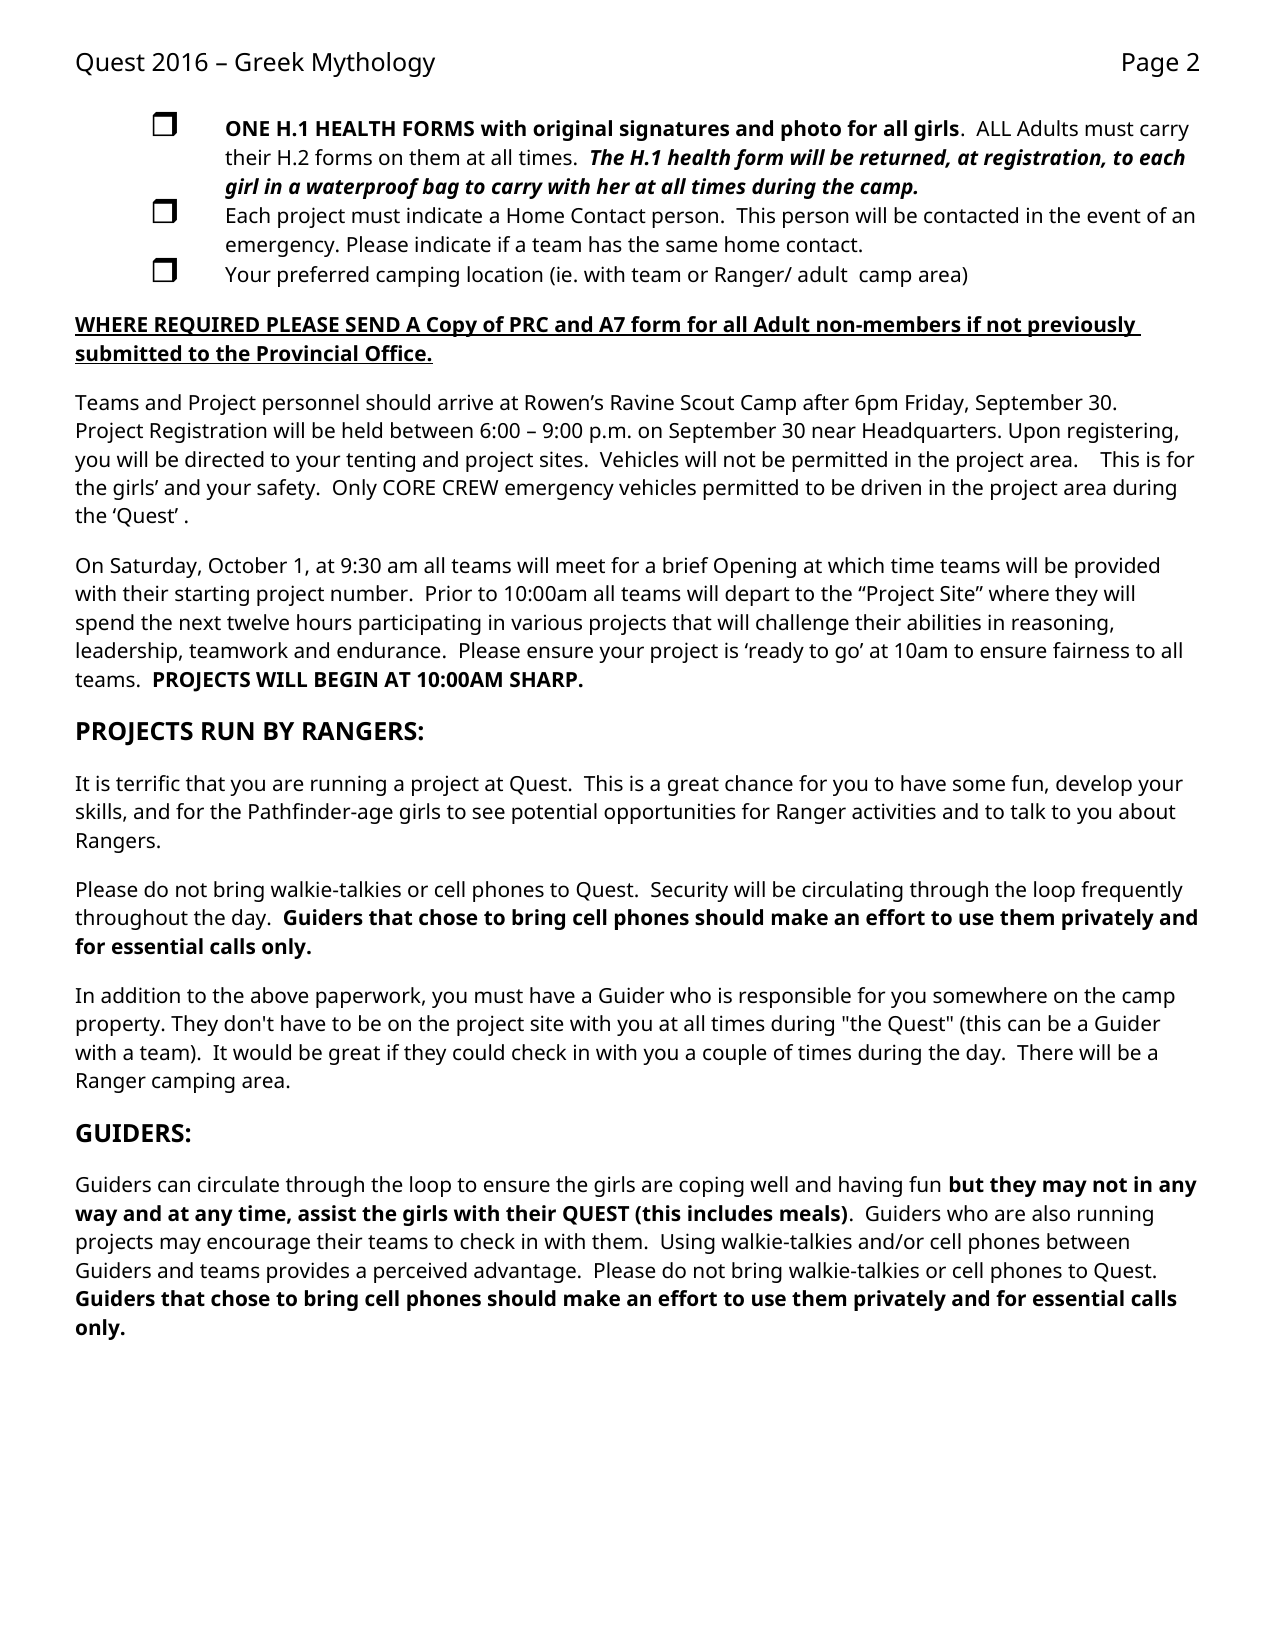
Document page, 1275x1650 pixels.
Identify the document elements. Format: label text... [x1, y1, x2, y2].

text Teams and Project personnel should arrive at Rowen’s Ravine Scout Camp after 6pm Friday, September 30. Project Registration will be held between 6:00 – 9:00 p.m. on September 30 near Headquarters. Upon registering, you will be directed to your tenting and project sites. Vehicles will not be permitted in the project area. This is for the girls’ and your safety. Only CORE CREW emergency vehicles permitted to be driven in the project area during the ‘Quest’ . [75, 388, 1200, 530]
text In addition to the above paperwork, you must have a Guider who is responsible for you somewhere on the camp property. They don't have to be on the project site with you at all times during "the Quest" (this can be a Guider with a team). It would be great if they could check in with you a couple of times during the day. There will be a Ranger camping area. [75, 981, 1200, 1095]
list ONE H.1 HEALTH FORMS with original signatures and photo for all girls. ALL Adults must carry their H.2 forms on them at all times. The H.1 health form will be returned, at registration, to each girl in a waterproof bag to carry with her at all times during the camp. [150, 113, 1200, 200]
text PROJECTS RUN BY RANGERS: [75, 714, 1200, 748]
list Each project must indicate a Home Contact person. This person will be contacted in the event of an emergency. Please indicate if a team has the same home contact. [150, 200, 1200, 259]
text WHERE REQUIRED PLEASE SEND A Copy of PRC and A7 form for all Adult non-members if not previously submitted to the Provincial Office. [75, 310, 1200, 367]
text Guiders can circulate through the loop to ensure the girls are coping well and having fun but they may not in any way and at any time, assist the girls with their QUEST (this includes meals). Guiders who are also running projects may encourage their teams to check in with them. Using walkie-talkies and/or cell phones between Guiders and teams provides a perceived advantage. Please do not bring walkie-talkies or cell phones to Quest. Guiders that chose to bring cell phones should make an effort to use them privately and for essential calls only. [75, 1171, 1200, 1341]
text Please do not bring walkie-talkies or cell phones to Quest. Security will be circulating through the loop frequently throughout the day. Guiders that chose to bring cell phones should make an effort to use them privately and for essential calls only. [75, 875, 1200, 960]
text It is terrific that you are running a project at Quest. This is a great chance for you to have some fun, develop your skills, and for the Pathfinder-age girls to see potential opportunities for Ranger activities and to talk to you about Rangers. [75, 769, 1200, 854]
text GUIDERS: [75, 1116, 1200, 1150]
list Your preferred camping location (ie. with team or Ranger/ adult camp area) [150, 259, 1200, 289]
text On Saturday, October 1, at 9:30 am all teams will meet for a brief Opening at which time teams will be provided with their starting project number. Prior to 10:00am all teams will depart to the “Project Site” where they will spend the next twelve hours participating in various projects that will challenge their abilities in reasoning, leadership, teamwork and endurance. Please ensure your project is ‘ready to go’ at 10am to ensure fairness to all teams. PROJECTS WILL BEGIN AT 10:00AM SHARP. [75, 551, 1200, 693]
